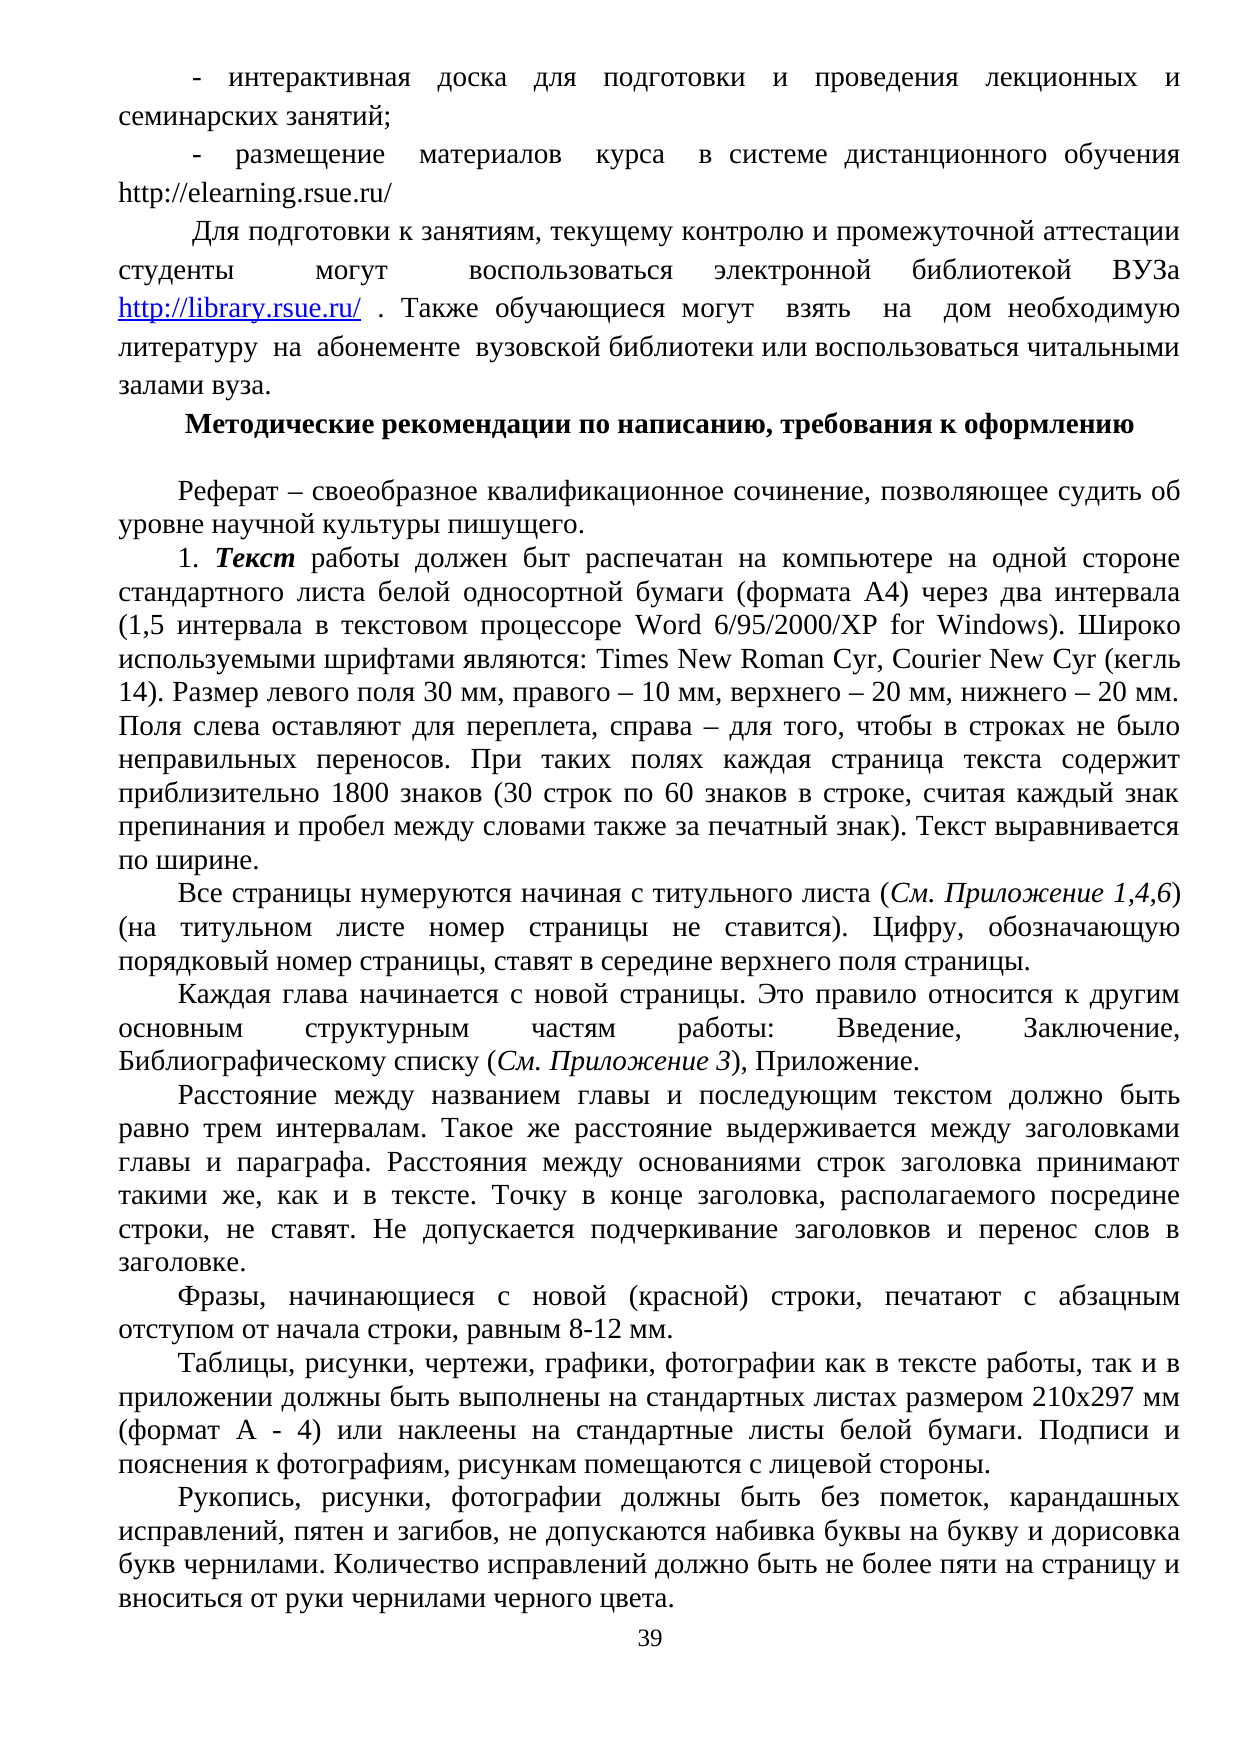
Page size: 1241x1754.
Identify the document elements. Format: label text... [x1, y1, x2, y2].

text Рукопись, рисунки, фотографии должны быть без пометок, карандашных исправлений, пятен и загибов, не допускаются набивка буквы на букву и дорисовка букв чернилами. Количество исправлений должно быть не более пяти на страницу и вноситься от руки чернилами черного цвета. [118, 1479, 1181, 1613]
text Каждая глава начинается с новой страницы. Это правило относится к другим основным структурным частям работы: Введение, Заключение, Библиографическому списку (См. Приложение 3), Приложение. [118, 976, 1181, 1077]
text Таблицы, рисунки, чертежи, графики, фотографии как в тексте работы, так и в приложении должны быть выполнены на стандартных листах размером 210х297 мм (формат А - 4) или наклеены на стандартные листы белой бумаги. Подписи и пояснения к фотографиям, рисункам помещаются с лицевой стороны. [118, 1345, 1181, 1479]
text - размещение материалов курса в системе дистанционного обучения http://elearning.rsue.ru/ [118, 136, 1181, 208]
text Фразы, начинающиеся с новой (красной) строки, печатают с абзацным отступом от начала строки, равным 8-12 мм. [118, 1278, 1181, 1345]
text Расстояние между названием главы и последующим текстом должно быть равно трем интервалам. Такое же расстояние выдерживается между заголовками главы и параграфа. Расстояния между основаниями строк заголовка принимают такими же, как и в тексте. Точку в конце заголовка, располагаемого посредине строки, не ставят. Не допускается подчеркивание заголовков и перенос слов в заголовке. [118, 1077, 1181, 1278]
text Методические рекомендации по написанию, требования к оформлению [118, 406, 1181, 439]
text Все страницы нумеруются начиная с титульного листа (См. Приложение 1,4,6) (на титульном листе номер страницы не ставится). Цифру, обозначающую порядковый номер страницы, ставят в середине верхнего поля страницы. [118, 876, 1181, 976]
text 1. Текст работы должен быт распечатан на компьютере на одной стороне стандартного листа белой односортной бумаги (формата А4) через два интервала (1,5 интервала в текстовом процессоре Word 6/95/2000/XP for Windows). Широко используемыми шрифтами являются: Times New Roman Cyr, Courier New Cyr (кегль 14). Размер левого поля , правого – , верхнего – , нижнего – . Поля слева оставляют для переплета, справа – для того, чтобы в строках не было неправильных переносов. При таких полях каждая страница текста содержит приблизительно 1800 знаков (30 строк по 60 знаков в строке, считая каждый знак препинания и пробел между словами также за печатный знак). Текст выравнивается по ширине. [118, 540, 1181, 876]
text - интерактивная доска для подготовки и проведения лекционных и семинарских занятий; [118, 59, 1181, 131]
text Реферат – своеобразное квалификационное сочинение, позволяющее судить об уровне научной культуры пишущего. [118, 473, 1181, 540]
text Для подготовки к занятиям, текущему контролю и промежуточной аттестации студенты могут воспользоваться электронной библиотекой ВУЗа http://library.rsue.ru/ . Также обучающиеся могут взять на дом необходимую литературу на абонементе вузовской библиотеки или воспользоваться читальными залами вуза. [118, 213, 1181, 401]
